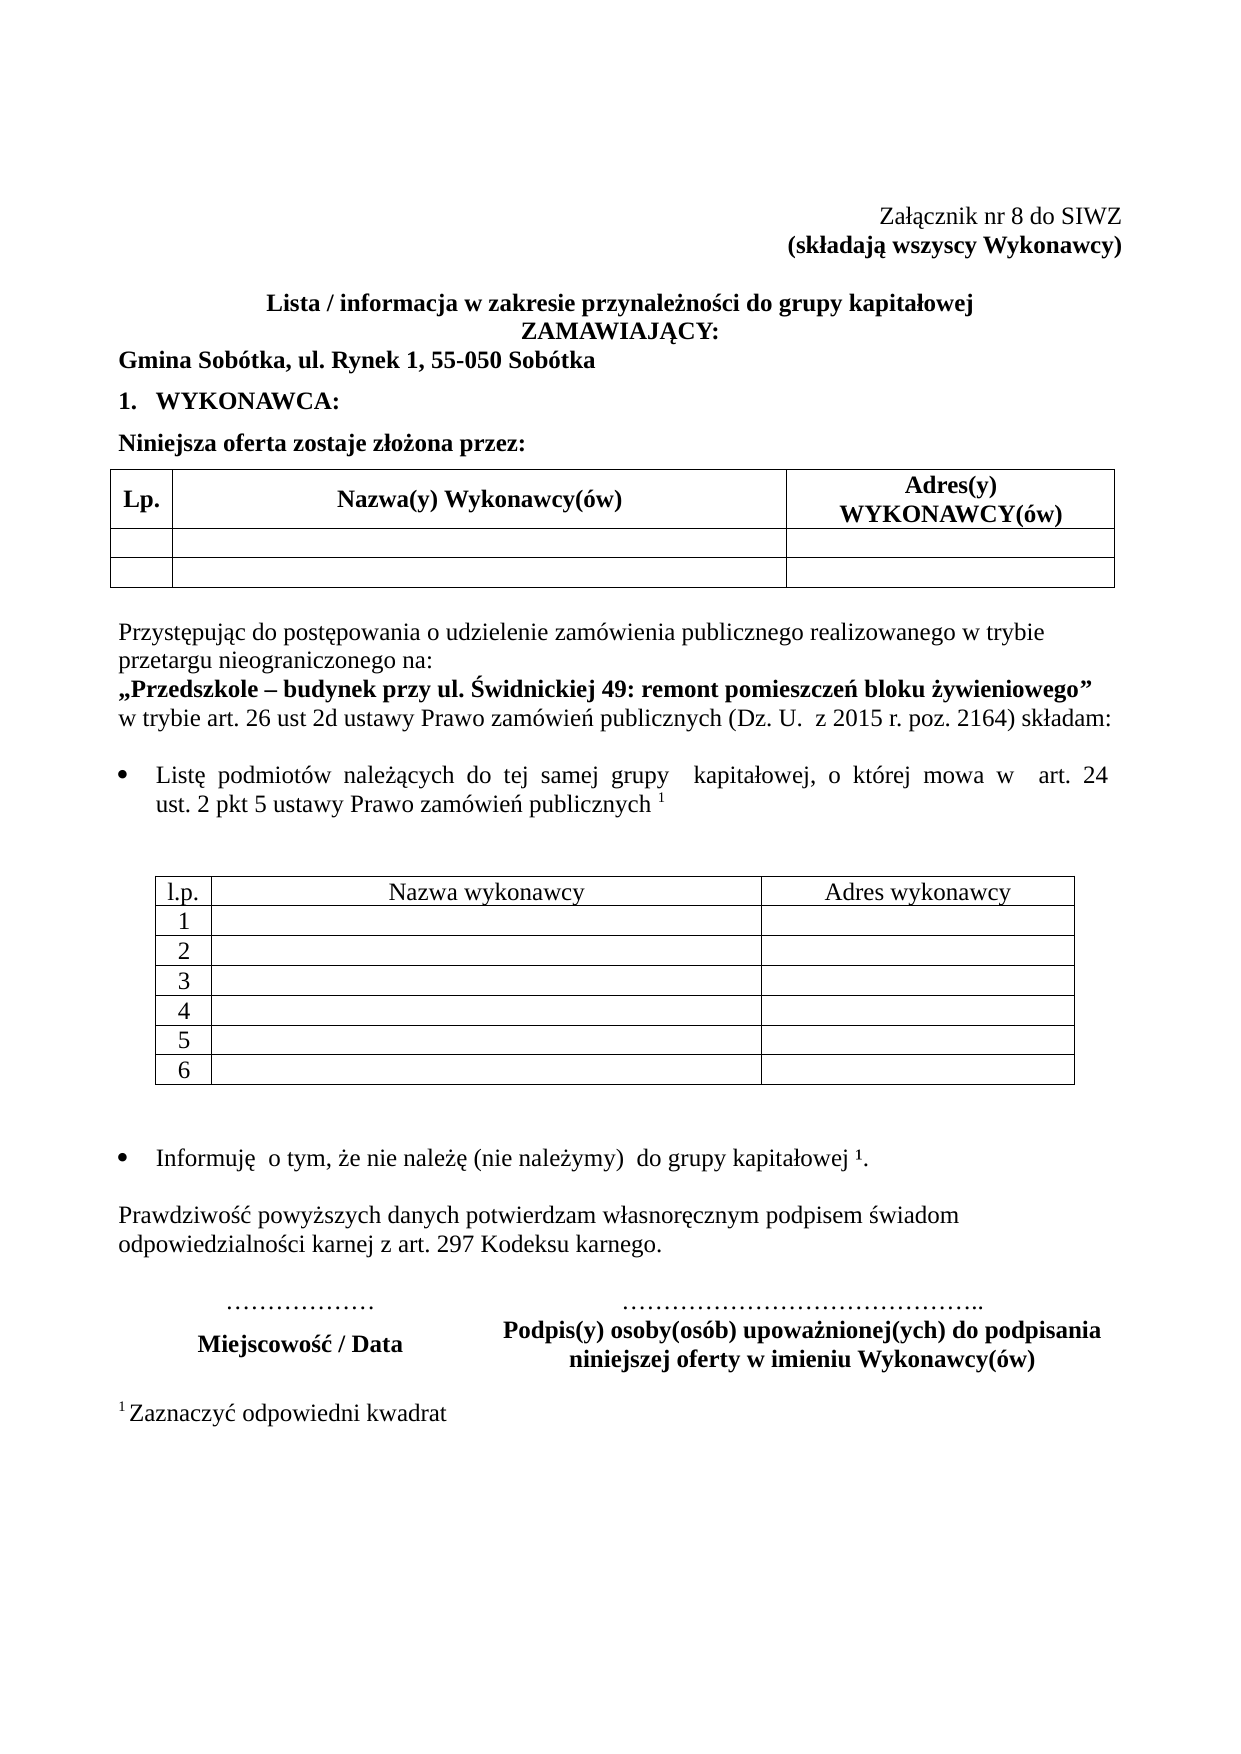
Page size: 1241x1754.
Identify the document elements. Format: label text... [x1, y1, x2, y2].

table_cell [212, 936, 761, 965]
table_header Nazwa(y) Wykonawcy(ów) [173, 470, 786, 527]
text Prawdziwość powyższych danych potwierdzam własnoręcznym podpisem świadom odpowiedzialności karnej z art. 297 Kodeksu karnego. [118, 1200, 1122, 1258]
table_cell 3 [156, 966, 211, 995]
table_cell [787, 558, 1114, 587]
table_cell [762, 936, 1074, 965]
table_cell [762, 996, 1074, 1024]
table_cell [111, 529, 172, 557]
table_cell [212, 966, 761, 995]
text Gmina Sobótka, ul. Rynek 1, 55-050 Sobótka [118, 345, 1122, 374]
table_header Lp. [111, 470, 172, 527]
text 1 Zaznaczyć odpowiedni kwadrat [118, 1398, 1117, 1426]
table_cell [212, 1055, 761, 1084]
table_cell 1 [156, 906, 211, 935]
text Przystępując do postępowania o udzielenie zamówienia publicznego realizowanego w trybie przetargu nieograniczonego na: [118, 617, 1122, 674]
table_header Adres(y) Wykonawcy(ów) [787, 470, 1114, 527]
text Niniejsza oferta zostaje złożona przez: [118, 428, 1122, 456]
table_cell 4 [156, 996, 211, 1024]
text (składają wszyscy Wykonawcy) [118, 230, 1122, 259]
table_cell [212, 1026, 761, 1054]
table_header …………………………………….. [482, 1286, 1122, 1315]
table_cell [173, 558, 786, 587]
table_header Nazwa wykonawcy [212, 877, 761, 905]
table_cell [762, 966, 1074, 995]
table_header ……………… [118, 1286, 482, 1315]
table_header Adres wykonawcy [762, 877, 1074, 905]
table_cell [111, 558, 172, 587]
text Załącznik nr 8 do SIWZ [118, 201, 1122, 230]
text ZAMAWIAJĄCY: [118, 316, 1122, 345]
table_cell [762, 1055, 1074, 1084]
table_cell [212, 906, 761, 935]
list Informuję o tym, że nie należę (nie należymy) do grupy kapitałowej ¹. [118, 1143, 1122, 1171]
table_cell [762, 1026, 1074, 1054]
list WYKONAWCA: [118, 386, 1122, 415]
table_cell [212, 996, 761, 1024]
table_cell 6 [156, 1055, 211, 1084]
table_cell Miejscowość / Data [118, 1315, 482, 1373]
list Listę podmiotów należących do tej samej grupy kapitałowej, o której mowa w art. 24 ust. 2 pkt 5 ustawy Prawo zamówień publicznych 1 [118, 761, 1122, 818]
table_cell [173, 529, 786, 557]
table_cell 2 [156, 936, 211, 965]
table_header l.p. [156, 877, 211, 905]
text Lista / informacja w zakresie przynależności do grupy kapitałowej [118, 288, 1122, 316]
text w trybie art. 26 ust 2d ustawy Prawo zamówień publicznych (Dz. U. z 2015 r. poz. 2164) składam: [118, 703, 1122, 732]
table_cell [762, 906, 1074, 935]
table_cell Podpis(y) osoby(osób) upoważnionej(ych) do podpisania niniejszej oferty w imieniu Wykonawcy(ów) [482, 1315, 1122, 1373]
text „Przedszkole – budynek przy ul. Świdnickiej 49: remont pomieszczeń bloku żywieniowego” [118, 674, 1122, 703]
table_cell 5 [156, 1026, 211, 1054]
table_cell [787, 529, 1114, 557]
